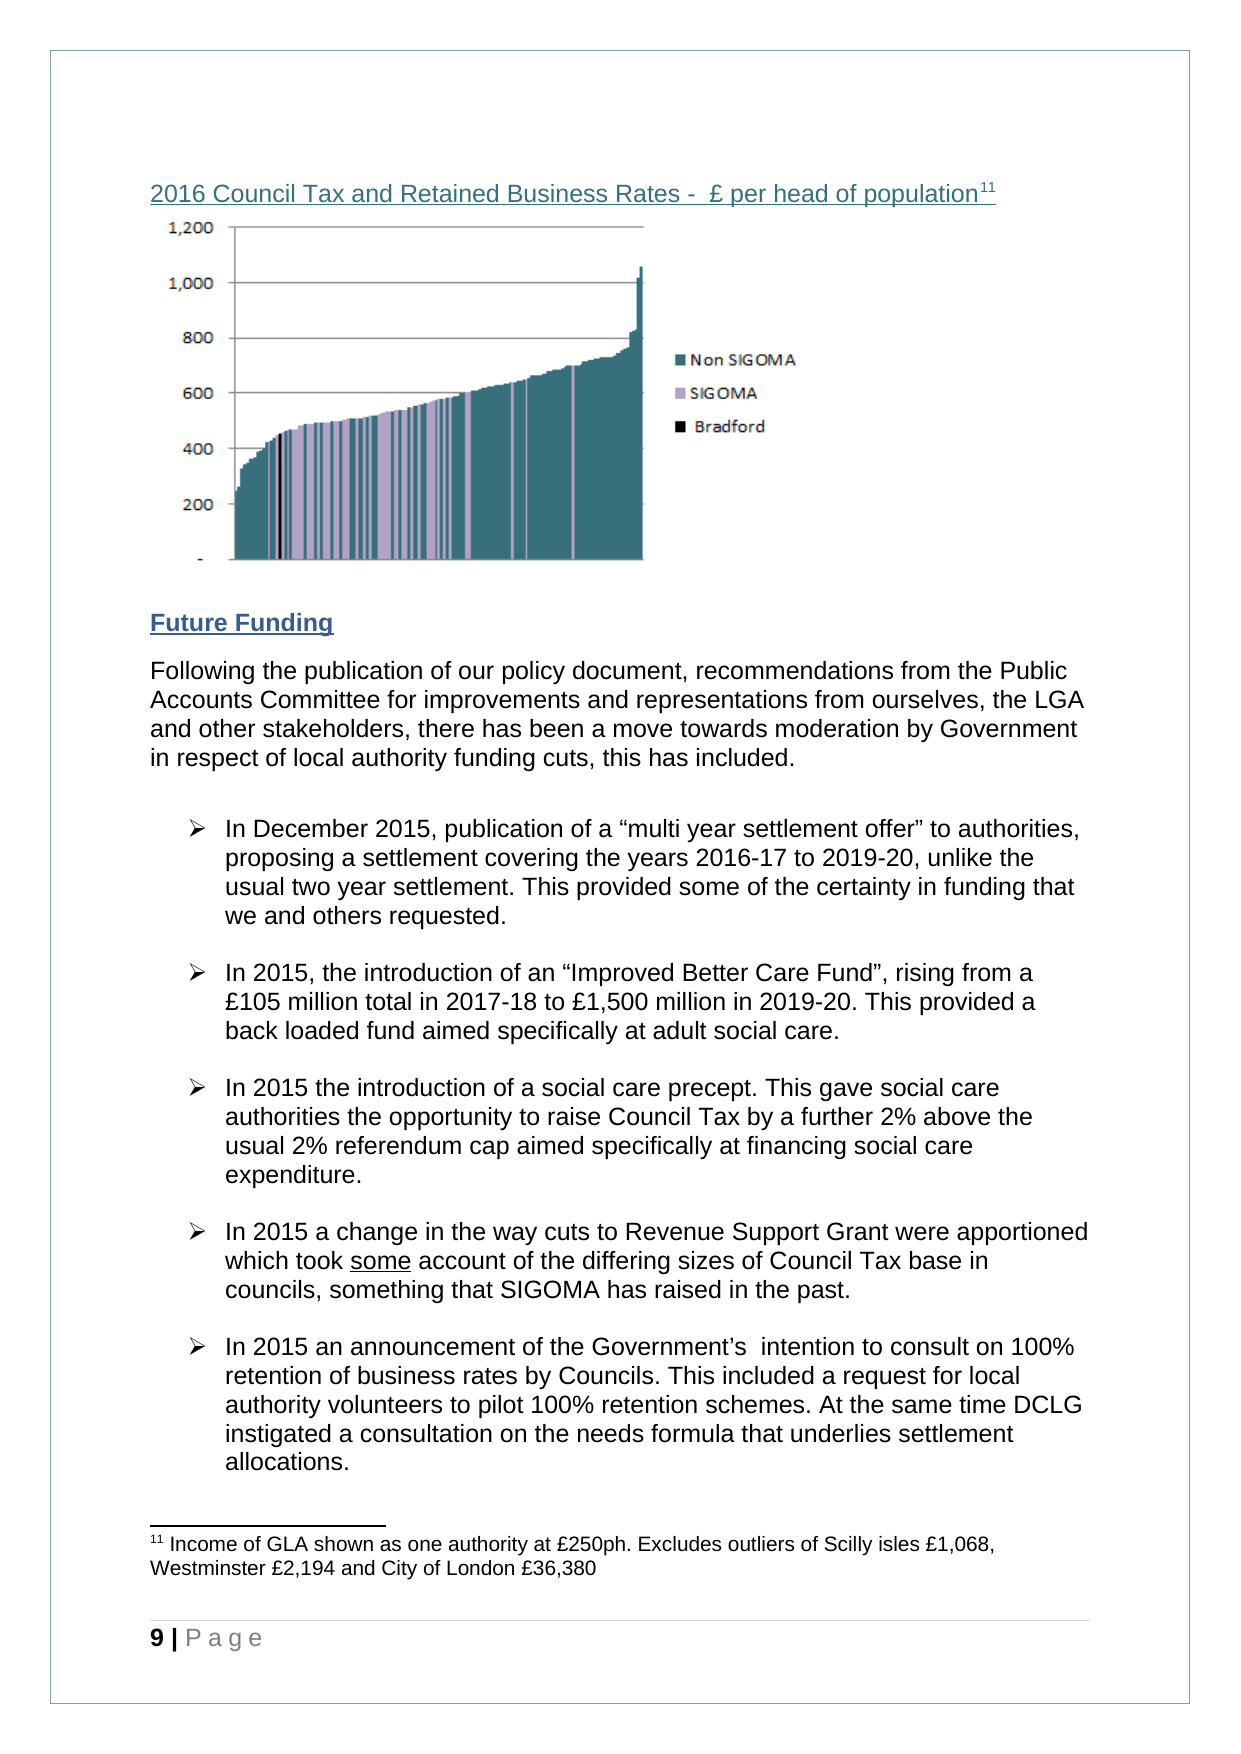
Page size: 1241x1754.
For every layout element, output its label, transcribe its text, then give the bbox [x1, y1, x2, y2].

text Future Funding [150, 608, 1090, 637]
picture [150, 207, 816, 580]
list In 2015 a change in the way cuts to Revenue Support Grant were apportioned which took some account of the differing sizes of Council Tax base in councils, something that SIGOMA has raised in the past. [187, 1217, 1090, 1303]
list In 2015, the introduction of an “Improved Better Care Fund”, rising from a £105 million total in 2017-18 to £1,500 million in 2019-20. This provided a back loaded fund aimed specifically at adult social care. [187, 958, 1090, 1044]
list In December 2015, publication of a “multi year settlement offer” to authorities, proposing a settlement covering the years 2016-17 to 2019-20, unlike the usual two year settlement. This provided some of the certainty in funding that we and others requested. [187, 814, 1090, 929]
list In 2015 an announcement of the Government’s intention to consult on 100% retention of business rates by Councils. This included a request for local authority volunteers to pilot 100% retention schemes. At the same time DCLG instigated a consultation on the needs formula that underlies settlement allocations. [187, 1332, 1090, 1476]
text Following the publication of our policy document, recommendations from the Public Accounts Committee for improvements and representations from ourselves, the LGA and other stakeholders, there has been a move towards moderation by Government in respect of local authority funding cuts, this has included. [150, 656, 1090, 771]
list In 2015 the introduction of a social care precept. This gave social care authorities the opportunity to raise Council Tax by a further 2% above the usual 2% referendum cap aimed specifically at financing social care expenditure. [187, 1073, 1090, 1188]
